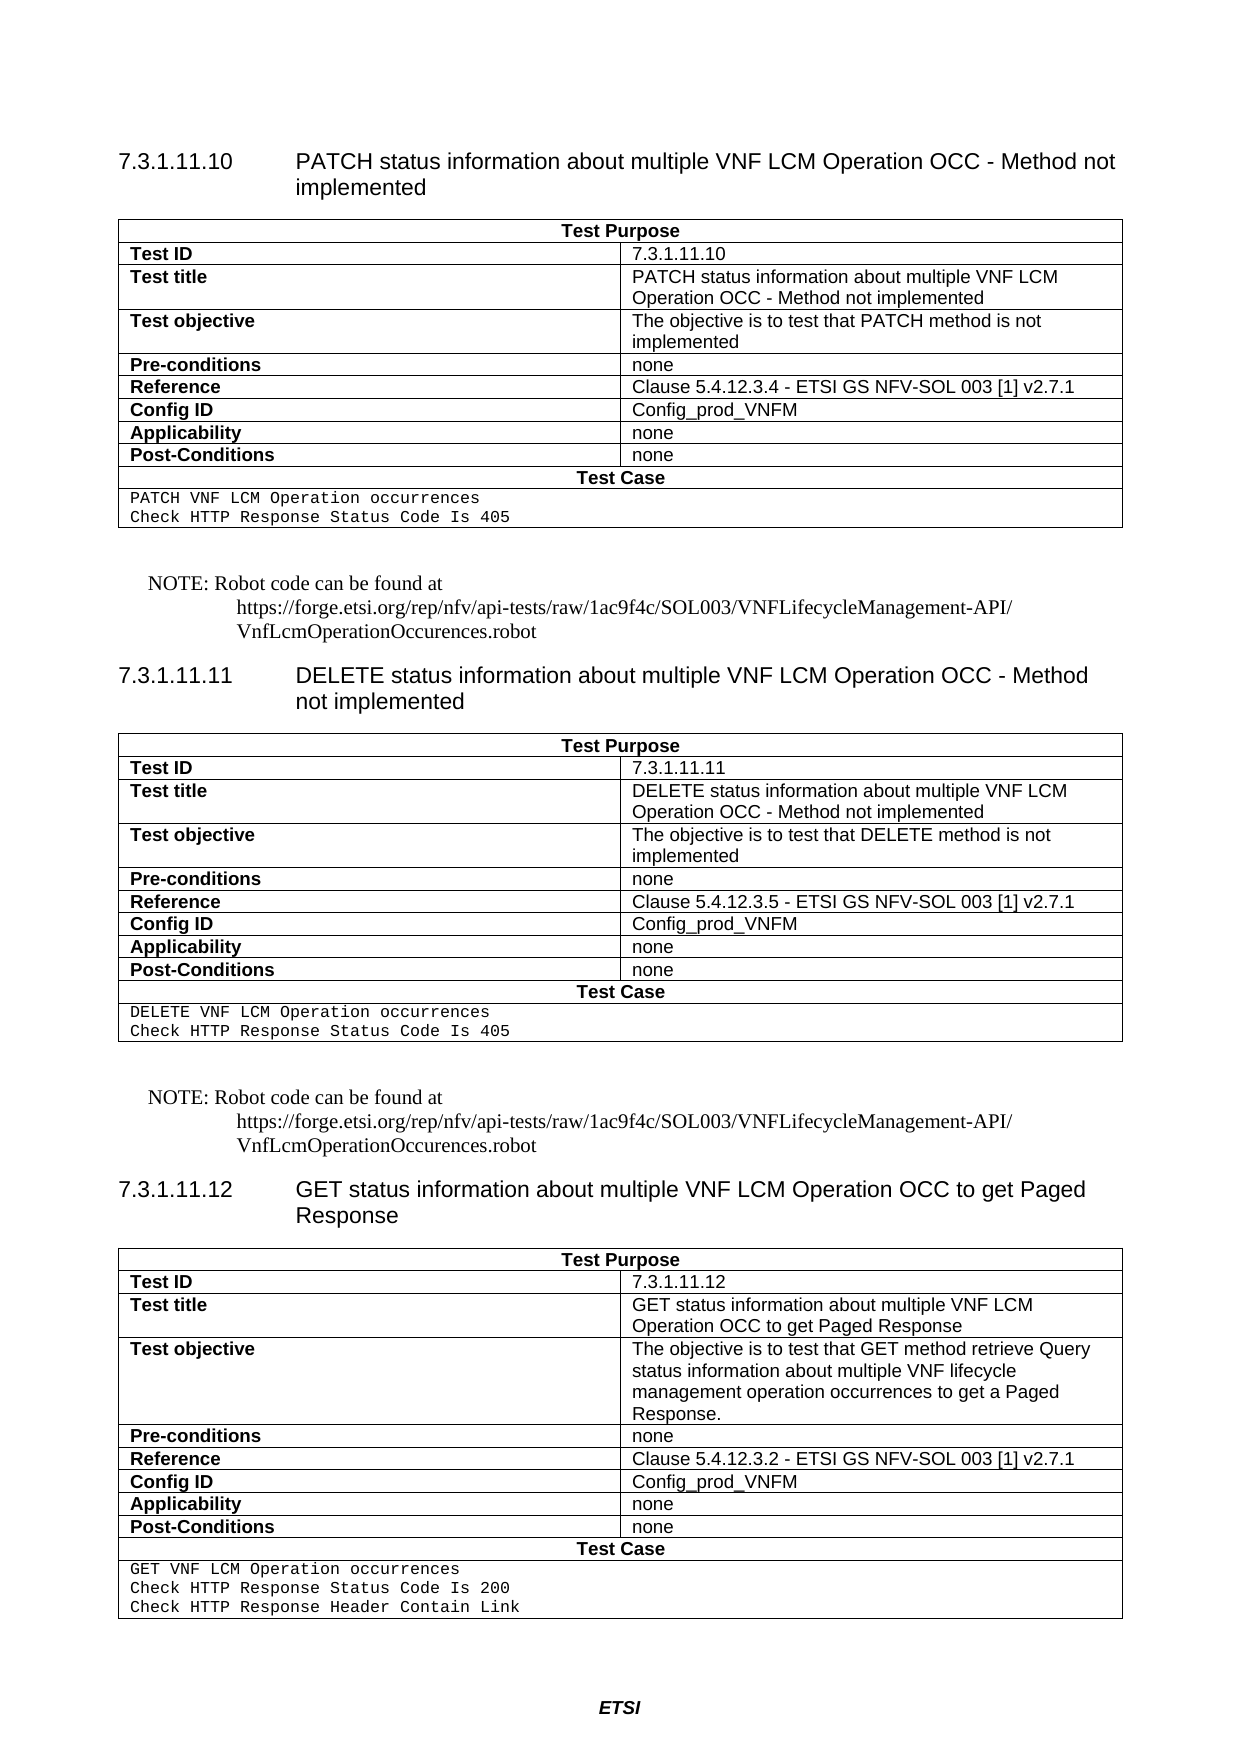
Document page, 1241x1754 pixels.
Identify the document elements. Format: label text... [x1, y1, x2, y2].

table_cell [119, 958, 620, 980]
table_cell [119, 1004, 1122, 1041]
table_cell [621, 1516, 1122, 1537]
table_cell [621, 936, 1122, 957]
subtitle 7.3.1.11.11 DELETE status information about multiple VNF LCM Operation OCC - Method not implemented [118, 662, 1122, 714]
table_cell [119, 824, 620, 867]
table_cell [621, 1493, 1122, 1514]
subtitle 7.3.1.11.12 GET status information about multiple VNF LCM Operation OCC to get Paged Response [118, 1176, 1122, 1229]
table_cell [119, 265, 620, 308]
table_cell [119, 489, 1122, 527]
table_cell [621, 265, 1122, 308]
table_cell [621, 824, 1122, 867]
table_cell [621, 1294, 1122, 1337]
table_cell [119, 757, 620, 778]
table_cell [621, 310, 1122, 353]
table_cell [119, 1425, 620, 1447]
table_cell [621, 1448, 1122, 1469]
text NOTE: Robot code can be found at https://forge.etsi.org/rep/nfv/api-tests/raw/1ac9f4c/SOL003/VNFLifecycleManagement-API/VnfLcmOperationOccurences.robot [148, 1085, 1122, 1157]
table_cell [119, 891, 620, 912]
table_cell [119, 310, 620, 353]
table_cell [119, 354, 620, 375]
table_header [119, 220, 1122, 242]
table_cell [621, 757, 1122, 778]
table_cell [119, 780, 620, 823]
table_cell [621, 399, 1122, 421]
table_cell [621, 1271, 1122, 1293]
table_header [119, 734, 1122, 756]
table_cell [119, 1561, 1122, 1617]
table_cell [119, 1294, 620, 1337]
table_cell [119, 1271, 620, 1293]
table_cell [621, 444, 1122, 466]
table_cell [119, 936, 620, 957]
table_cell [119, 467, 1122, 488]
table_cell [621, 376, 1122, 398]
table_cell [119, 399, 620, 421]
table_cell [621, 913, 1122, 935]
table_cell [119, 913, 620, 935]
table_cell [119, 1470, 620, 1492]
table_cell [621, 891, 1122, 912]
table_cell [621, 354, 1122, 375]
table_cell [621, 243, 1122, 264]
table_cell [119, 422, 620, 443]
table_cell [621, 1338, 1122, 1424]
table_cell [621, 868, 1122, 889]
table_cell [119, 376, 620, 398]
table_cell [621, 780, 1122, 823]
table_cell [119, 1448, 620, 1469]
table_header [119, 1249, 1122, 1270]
text NOTE: Robot code can be found at https://forge.etsi.org/rep/nfv/api-tests/raw/1ac9f4c/SOL003/VNFLifecycleManagement-API/VnfLcmOperationOccurences.robot [148, 571, 1122, 643]
subtitle 7.3.1.11.10 PATCH status information about multiple VNF LCM Operation OCC - Method not implemented [118, 148, 1122, 200]
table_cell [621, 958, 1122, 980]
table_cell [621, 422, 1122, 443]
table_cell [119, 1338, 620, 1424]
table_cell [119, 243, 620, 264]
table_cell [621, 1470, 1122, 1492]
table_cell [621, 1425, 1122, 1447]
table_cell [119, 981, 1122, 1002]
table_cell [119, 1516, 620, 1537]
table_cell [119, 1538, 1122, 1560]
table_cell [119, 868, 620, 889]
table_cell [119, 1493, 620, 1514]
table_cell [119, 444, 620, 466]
